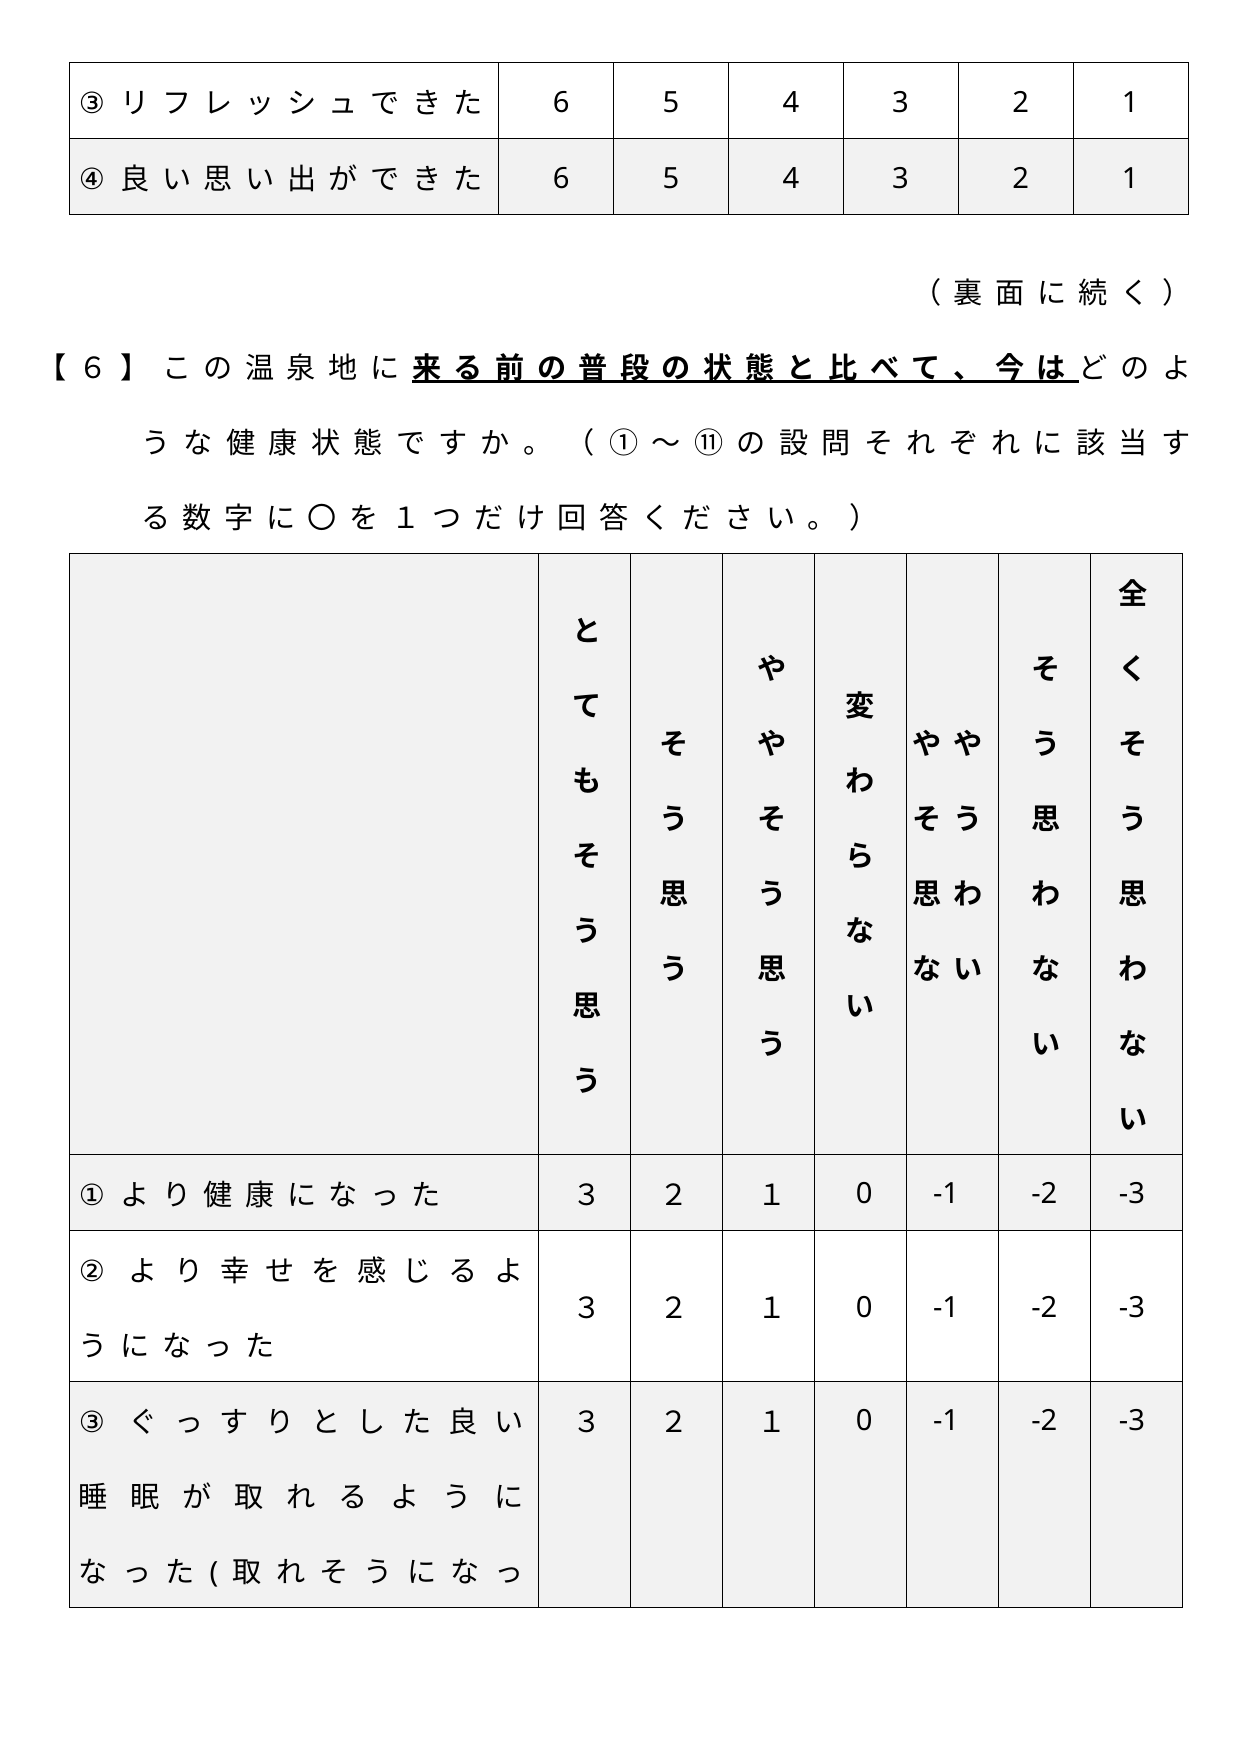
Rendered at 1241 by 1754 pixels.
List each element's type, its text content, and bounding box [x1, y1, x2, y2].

table_cell 4 [729, 139, 843, 214]
table_cell -1 [907, 1155, 998, 1230]
text （裏面に続く） [37, 253, 1203, 328]
table_cell 1 [1074, 139, 1188, 214]
table_header 全く そう思わない [1091, 554, 1182, 1154]
table_cell ① より健康になった [70, 1155, 538, 1230]
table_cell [70, 1382, 538, 1607]
table_cell -2 [999, 1231, 1090, 1381]
table_cell ２ [631, 1382, 722, 1607]
table_cell 5 [614, 63, 728, 138]
table_header そう 思う [631, 554, 722, 1154]
table_cell ３ [539, 1155, 630, 1230]
table_cell ３ [539, 1231, 630, 1381]
table_cell 2 [959, 63, 1073, 138]
table_cell 4 [729, 63, 843, 138]
table_cell １ [723, 1155, 814, 1230]
table_cell -1 [907, 1382, 998, 1607]
text 【６】この温泉地に来る前の普段の状態と比べて、今はどのような健康状態ですか。（①～⑪の設問それぞれに該当する数字に〇を１つだけ回答ください。） [33, 328, 1203, 553]
table_cell 0 [815, 1231, 906, 1381]
table_cell 3 [844, 139, 958, 214]
table_cell 1 [1074, 63, 1188, 138]
table_cell 3 [844, 63, 958, 138]
table_cell -1 [907, 1231, 998, 1381]
table_cell 0 [815, 1382, 906, 1607]
table_cell -2 [999, 1382, 1090, 1607]
table_cell ２ [631, 1231, 722, 1381]
table_cell １ [723, 1231, 814, 1381]
table_cell -2 [999, 1155, 1090, 1230]
table_cell 6 [499, 139, 613, 214]
table_cell -3 [1091, 1155, 1182, 1230]
table_cell ④良い思い出ができた [70, 139, 498, 214]
table_header そう 思わ ない [999, 554, 1090, 1154]
table_cell ② より幸せを感じるようになった [70, 1231, 538, 1381]
table_header [70, 554, 538, 1154]
table_cell 2 [959, 139, 1073, 214]
table_cell -3 [1091, 1382, 1182, 1607]
table_cell 6 [499, 63, 613, 138]
table_cell ２ [631, 1155, 722, 1230]
table_cell 5 [614, 139, 728, 214]
table_cell ３ [539, 1382, 630, 1607]
table_header 変わら ない [815, 554, 906, 1154]
table_header とても そう 思う [539, 554, 630, 1154]
table_cell １ [723, 1382, 814, 1607]
table_cell 0 [815, 1155, 906, 1230]
table_header やや そう 思う [723, 554, 814, 1154]
table_header やや そう思わない [907, 554, 998, 1154]
table_cell -3 [1091, 1231, 1182, 1381]
table_cell ③リフレッシュできた [70, 63, 498, 138]
